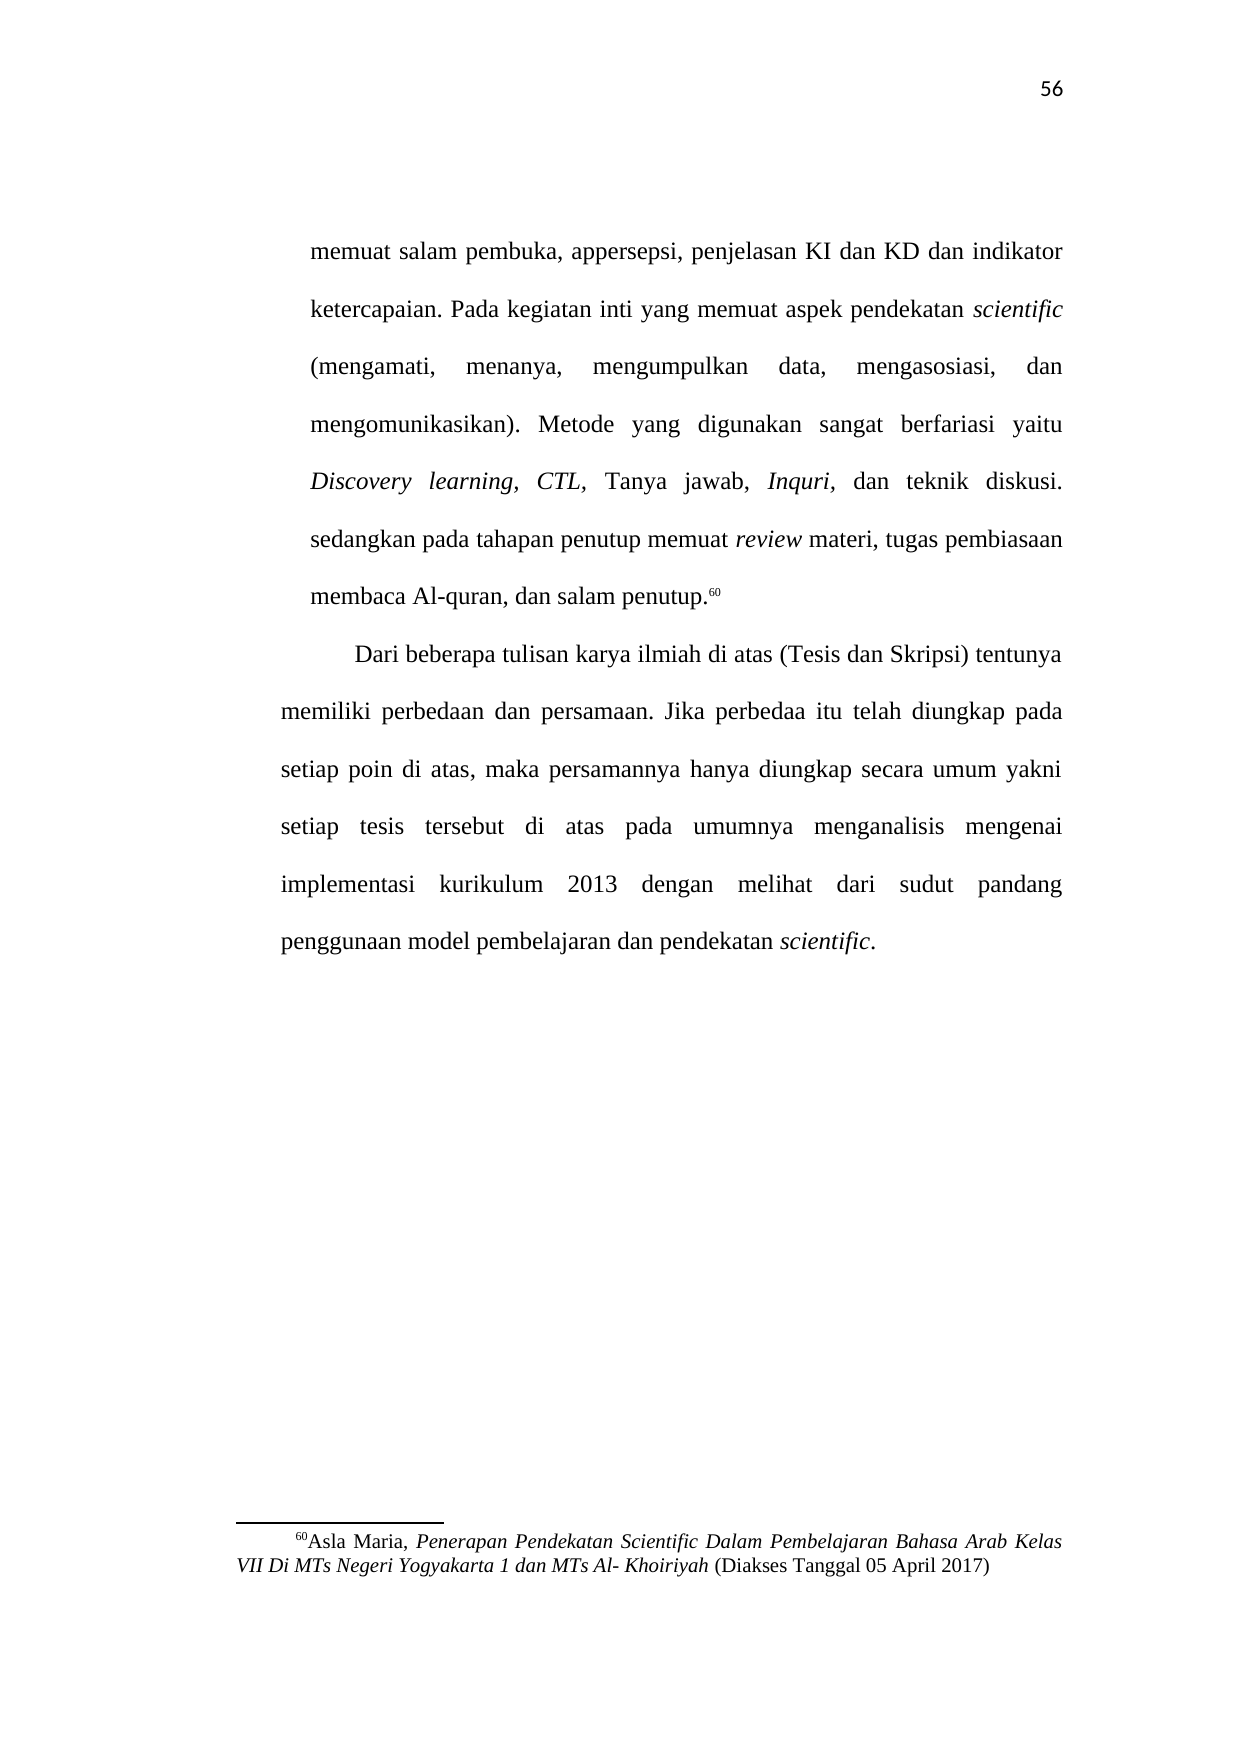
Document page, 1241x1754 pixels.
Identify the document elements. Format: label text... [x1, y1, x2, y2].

text Dari beberapa tulisan karya ilmiah di atas (Tesis dan Skripsi) tentunya memiliki perbedaan dan persamaan. Jika perbedaa itu telah diungkap pada setiap poin di atas, maka persamannya hanya diungkap secara umum yakni setiap tesis tersebut di atas pada umumnya menganalisis mengenai implementasi kurikulum 2013 dengan melihat dari sudut pandang penggunaan model pembelajaran dan pendekatan scientific. [281, 639, 1063, 955]
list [266, 236, 1063, 610]
